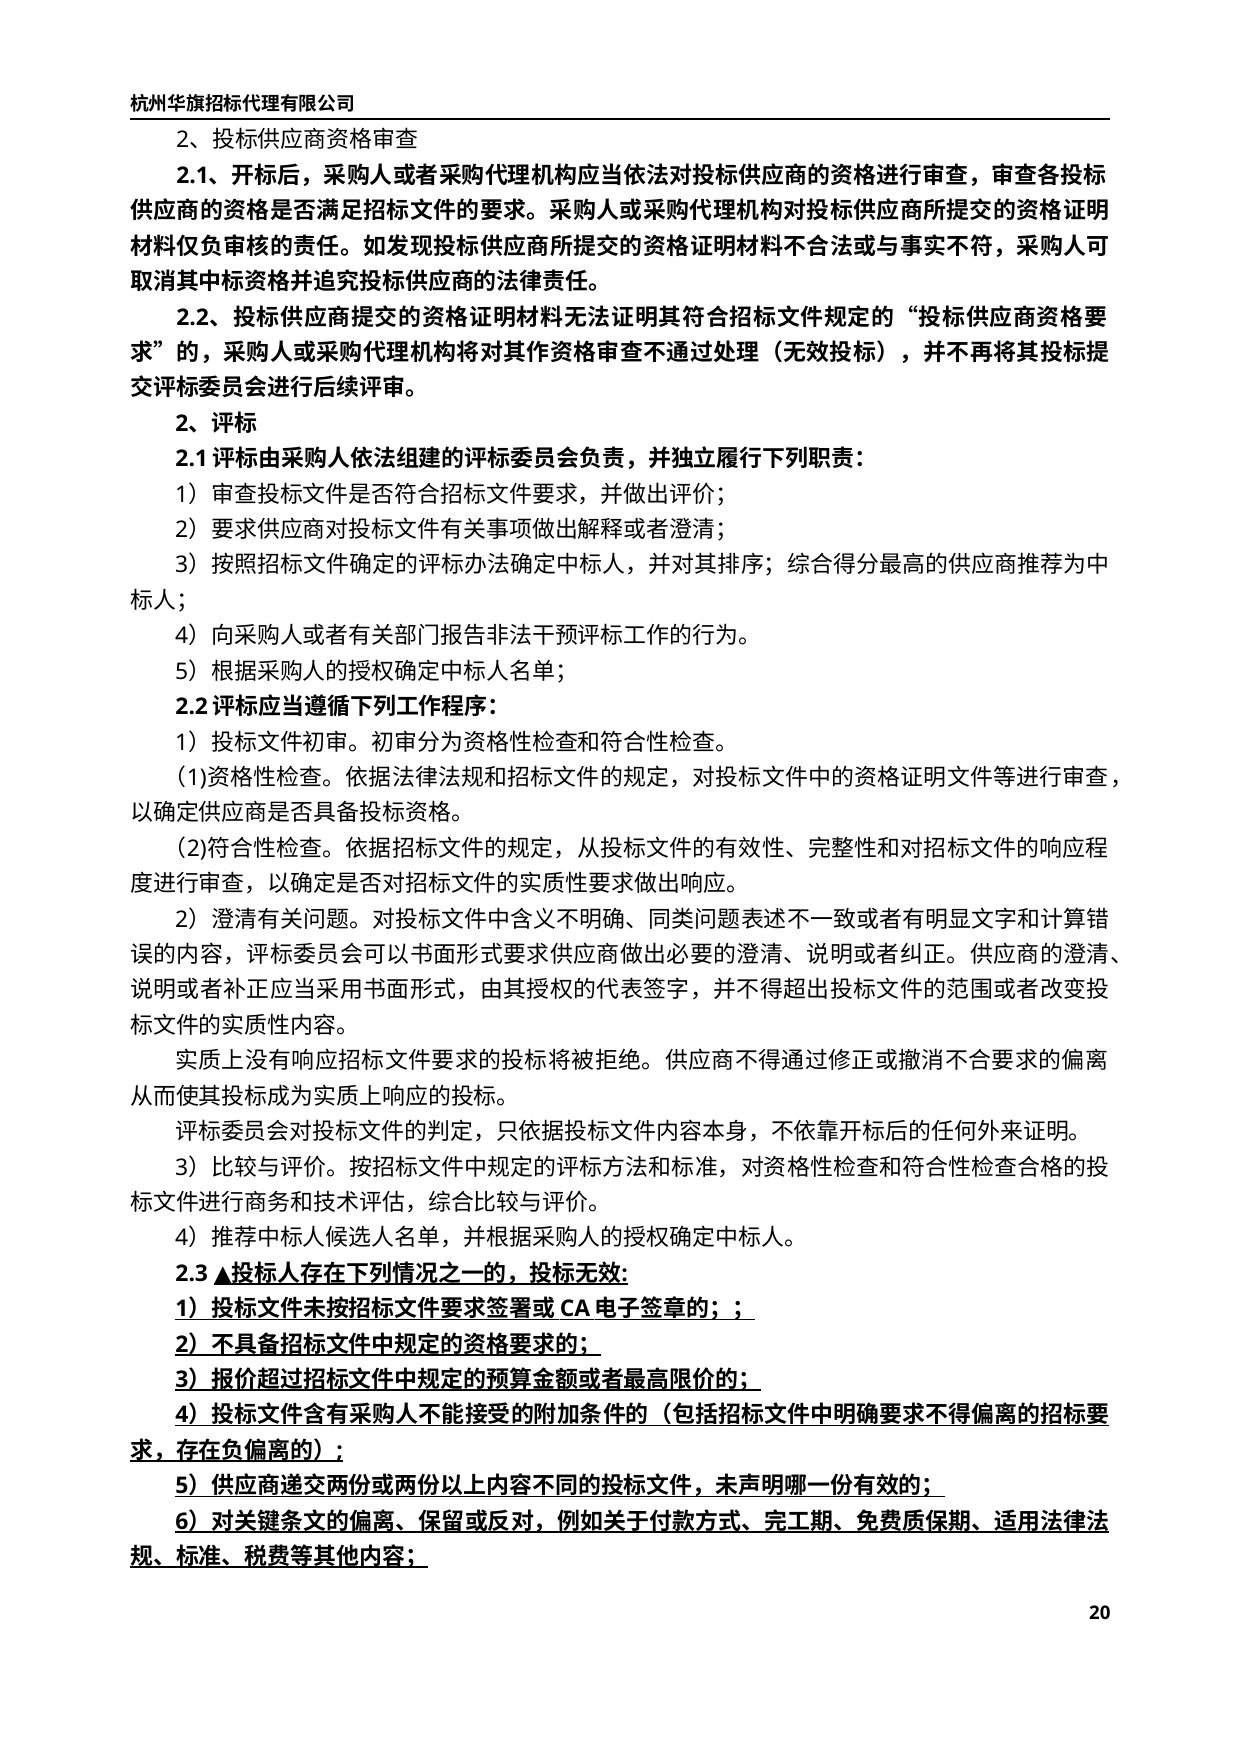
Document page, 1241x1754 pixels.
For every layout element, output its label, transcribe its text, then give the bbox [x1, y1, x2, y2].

text 4）向采购人或者有关部门报告非法干预评标工作的行为。 [130, 615, 1110, 651]
text 2）要求供应商对投标文件有关事项做出解释或者澄清； [130, 509, 1110, 544]
text 评标委员会对投标文件的判定，只依据投标文件内容本身，不依靠开标后的任何外来证明。 [130, 1111, 1110, 1147]
text 1）审查投标文件是否符合招标文件要求，并做出评价； [130, 474, 1110, 509]
text （2)符合性检查。依据招标文件的规定，从投标文件的有效性、完整性和对招标文件的响应程度进行审查，以确定是否对招标文件的实质性要求做出响应。 [130, 828, 1110, 899]
text 5）根据采购人的授权确定中标人名单； [130, 651, 1110, 686]
text 2.2评标应当遵循下列工作程序： [130, 686, 1110, 722]
text 2）不具备招标文件中规定的资格要求的； [130, 1324, 1110, 1359]
text 5）供应商递交两份或两份以上内容不同的投标文件，未声明哪一份有效的； [130, 1465, 1110, 1501]
text （1)资格性检查。依据法律法规和招标文件的规定，对投标文件中的资格证明文件等进行审查，以确定供应商是否具备投标资格。 [130, 757, 1110, 828]
text 2）澄清有关问题。对投标文件中含义不明确、同类问题表述不一致或者有明显文字和计算错误的内容，评标委员会可以书面形式要求供应商做出必要的澄清、说明或者纠正。供应商的澄清、说明或者补正应当采用书面形式，由其授权的代表签字，并不得超出投标文件的范围或者改变投标文件的实质性内容。 [130, 899, 1110, 1040]
text 4）投标文件含有采购人不能接受的附加条件的（包括招标文件中明确要求不得偏离的招标要求，存在负偏离的）; [130, 1394, 1110, 1465]
text 2、投标供应商资格审查 [130, 120, 1110, 155]
text 2、评标 [130, 403, 1110, 438]
text 1）投标文件初审。初审分为资格性检查和符合性检查。 [130, 722, 1110, 757]
text 1）投标文件未按招标文件要求签署或CA电子签章的；； [130, 1288, 1110, 1324]
text 2.2、投标供应商提交的资格证明材料无法证明其符合招标文件规定的“投标供应商资格要求”的，采购人或采购代理机构将对其作资格审查不通过处理（无效投标），并不再将其投标提交评标委员会进行后续评审。 [130, 297, 1110, 403]
text 实质上没有响应招标文件要求的投标将被拒绝。供应商不得通过修正或撤消不合要求的偏离从而使其投标成为实质上响应的投标。 [130, 1040, 1110, 1111]
text 4）推荐中标人候选人名单，并根据采购人的授权确定中标人。 [130, 1217, 1110, 1253]
text 3）报价超过招标文件中规定的预算金额或者最高限价的； [130, 1359, 1110, 1394]
text 6）对关键条文的偏离、保留或反对，例如关于付款方式、完工期、免费质保期、适用法律法规、标准、税费等其他内容； [130, 1501, 1110, 1572]
text 3）比较与评价。按招标文件中规定的评标方法和标准，对资格性检查和符合性检查合格的投标文件进行商务和技术评估，综合比较与评价。 [130, 1147, 1110, 1217]
text 2.3 ▲投标人存在下列情况之一的，投标无效: [130, 1253, 1110, 1288]
text 3）按照招标文件确定的评标办法确定中标人，并对其排序；综合得分最高的供应商推荐为中标人； [130, 544, 1110, 615]
text 2.1评标由采购人依法组建的评标委员会负责，并独立履行下列职责： [130, 438, 1110, 474]
text 2.1、开标后，采购人或者采购代理机构应当依法对投标供应商的资格进行审查，审查各投标供应商的资格是否满足招标文件的要求。采购人或采购代理机构对投标供应商所提交的资格证明材料仅负审核的责任。如发现投标供应商所提交的资格证明材料不合法或与事实不符，采购人可取消其中标资格并追究投标供应商的法律责任。 [130, 155, 1110, 297]
